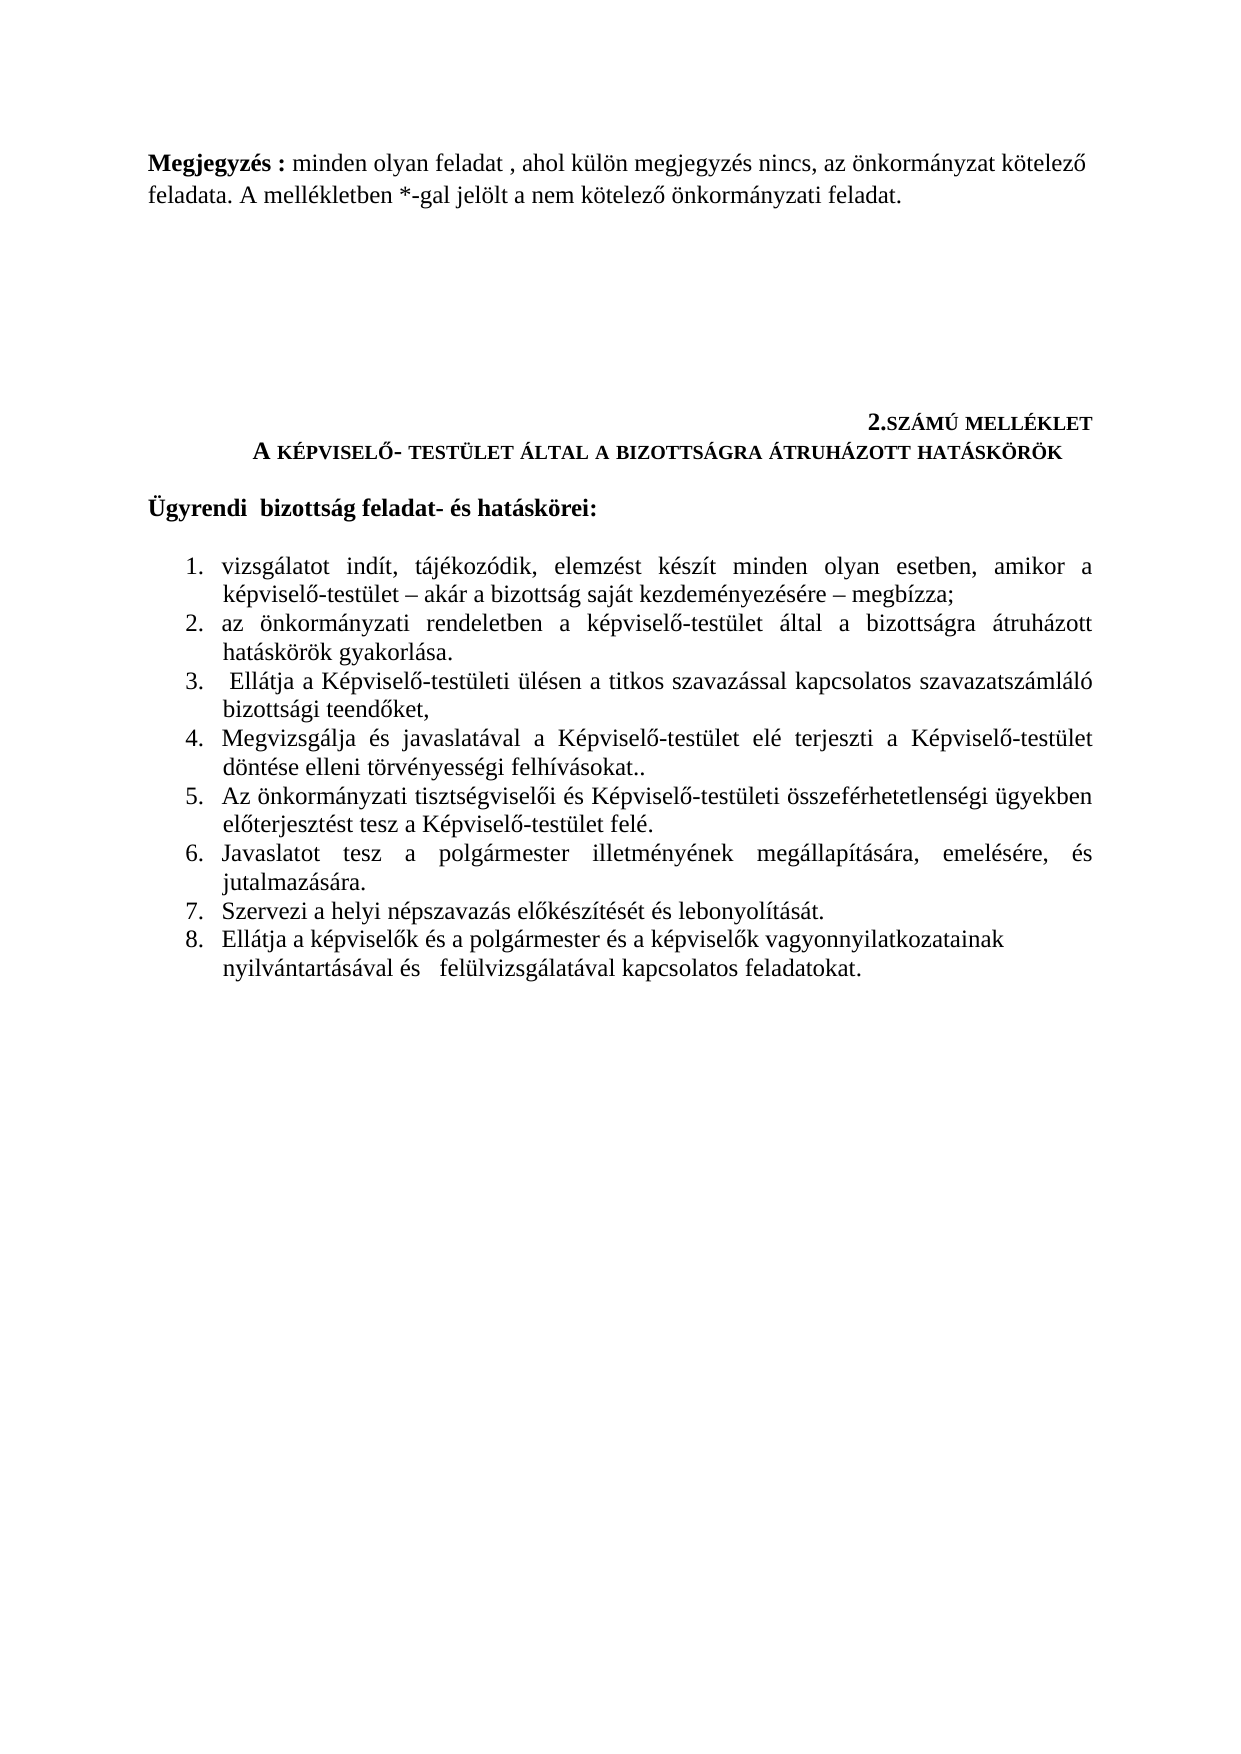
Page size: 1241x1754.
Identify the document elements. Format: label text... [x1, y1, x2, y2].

list Ellátja a képviselők és a polgármester és a képviselők vagyonnyilatkozatainak nyilvántartásával és felülvizsgálatával kapcsolatos feladatokat. [185, 924, 1093, 982]
list Szervezi a helyi népszavazás előkészítését és lebonyolítását. [185, 896, 1093, 924]
list Javaslatot tesz a polgármester illetményének megállapítására, emelésére, és jutalmazására. [185, 838, 1093, 896]
text Ügyrendi bizottság feladat- és hatáskörei: [148, 493, 1093, 522]
text Megjegyzés : minden olyan feladat , ahol külön megjegyzés nincs, az önkormányzat kötelező feladata. A mellékletben *-gal jelölt a nem kötelező önkormányzati feladat. [148, 148, 1093, 209]
list az önkormányzati rendeletben a képviselő-testület által a bizottságra átruházott hatáskörök gyakorlása. [185, 608, 1093, 666]
list vizsgálatot indít, tájékozódik, elemzést készít minden olyan esetben, amikor a képviselő-testület – akár a bizottság saját kezdeményezésére – megbízza; [185, 551, 1093, 608]
list Megvizsgálja és javaslatával a Képviselő-testület elé terjeszti a Képviselő-testület döntése elleni törvényességi felhívásokat.. [185, 723, 1093, 781]
list Ellátja a Képviselő-testületi ülésen a titkos szavazással kapcsolatos szavazatszámláló bizottsági teendőket, [185, 666, 1093, 723]
list Az önkormányzati tisztségviselői és Képviselő-testületi összeférhetetlenségi ügyekben előterjesztést tesz a Képviselő-testület felé. [185, 781, 1093, 838]
text 2.számú melléklet [223, 407, 1093, 436]
text A képviselő- testület által a bizottságra átruházott hatáskörök [223, 436, 1093, 464]
